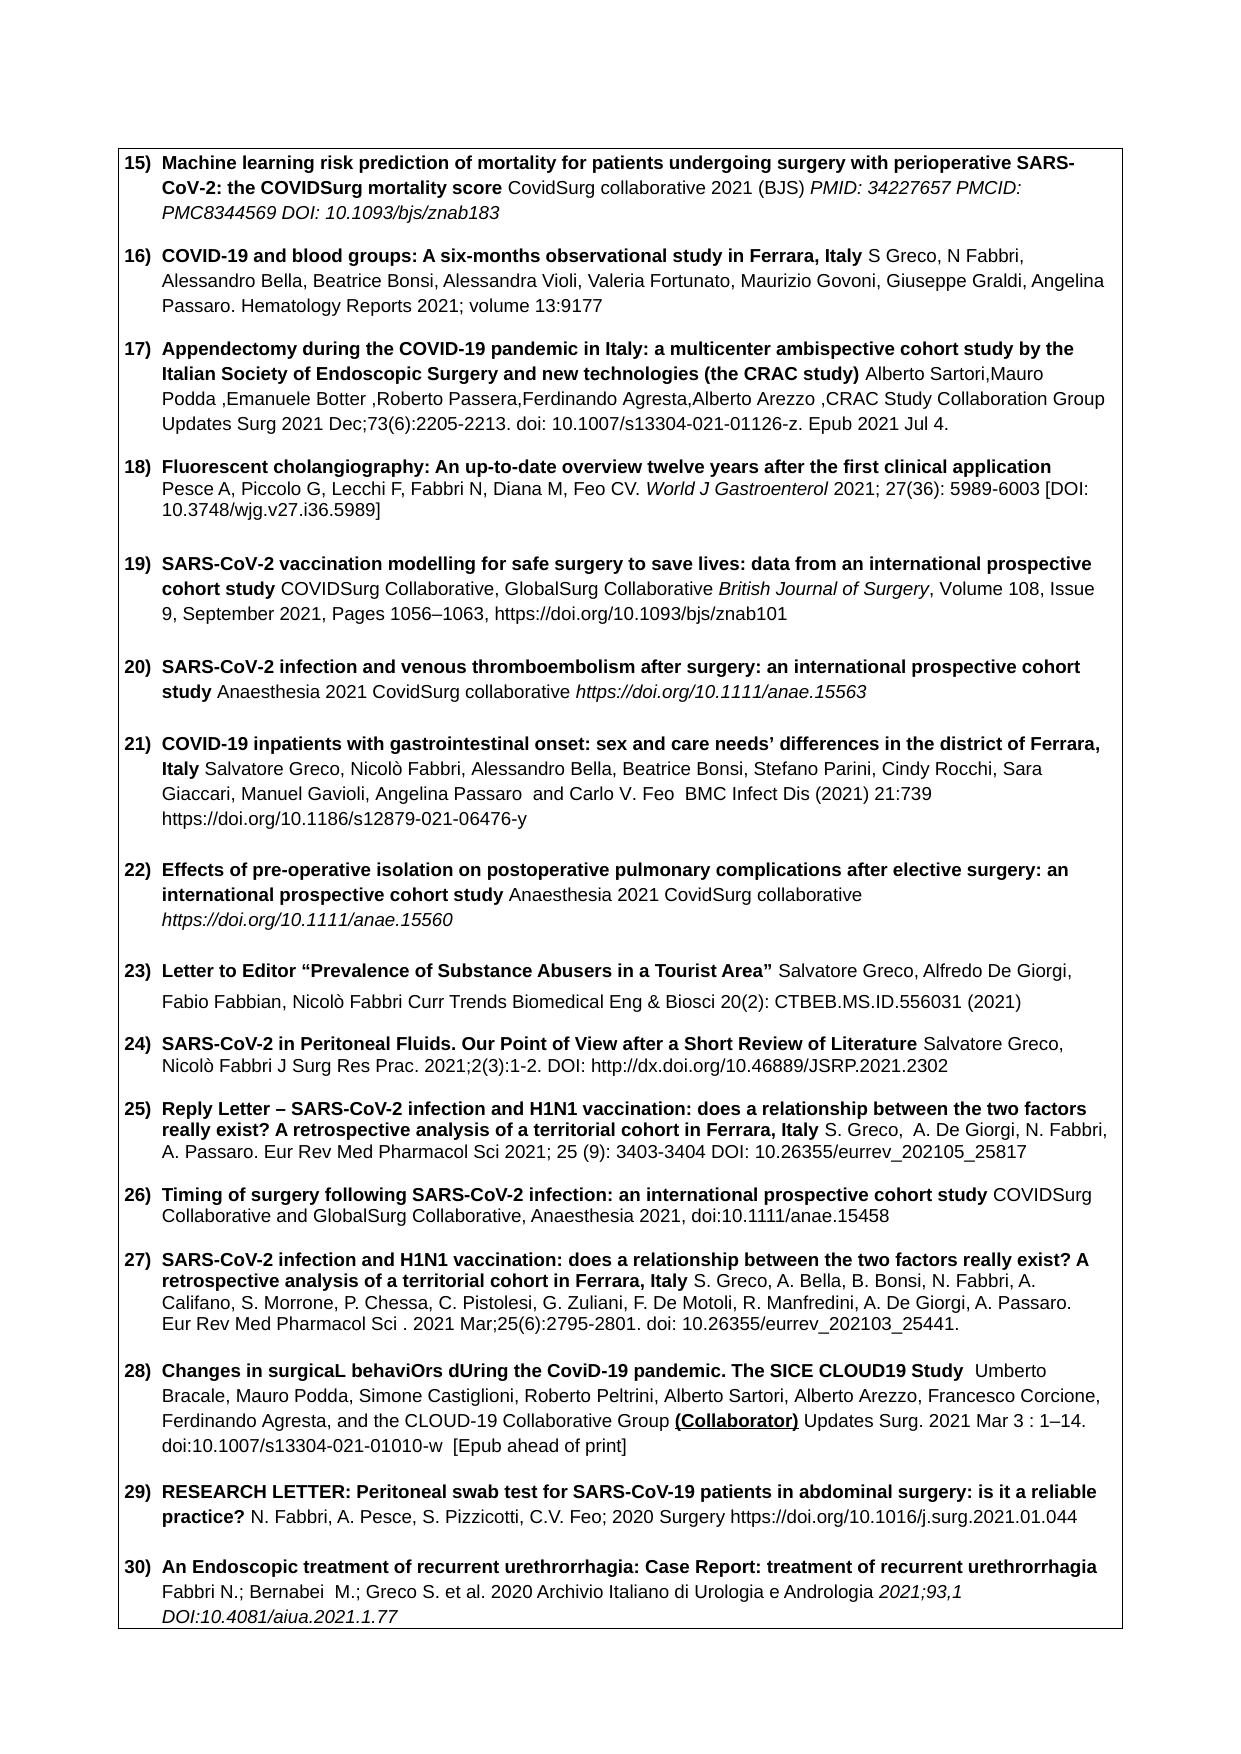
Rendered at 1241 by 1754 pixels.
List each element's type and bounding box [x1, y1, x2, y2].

table_cell [119, 149, 1122, 1628]
